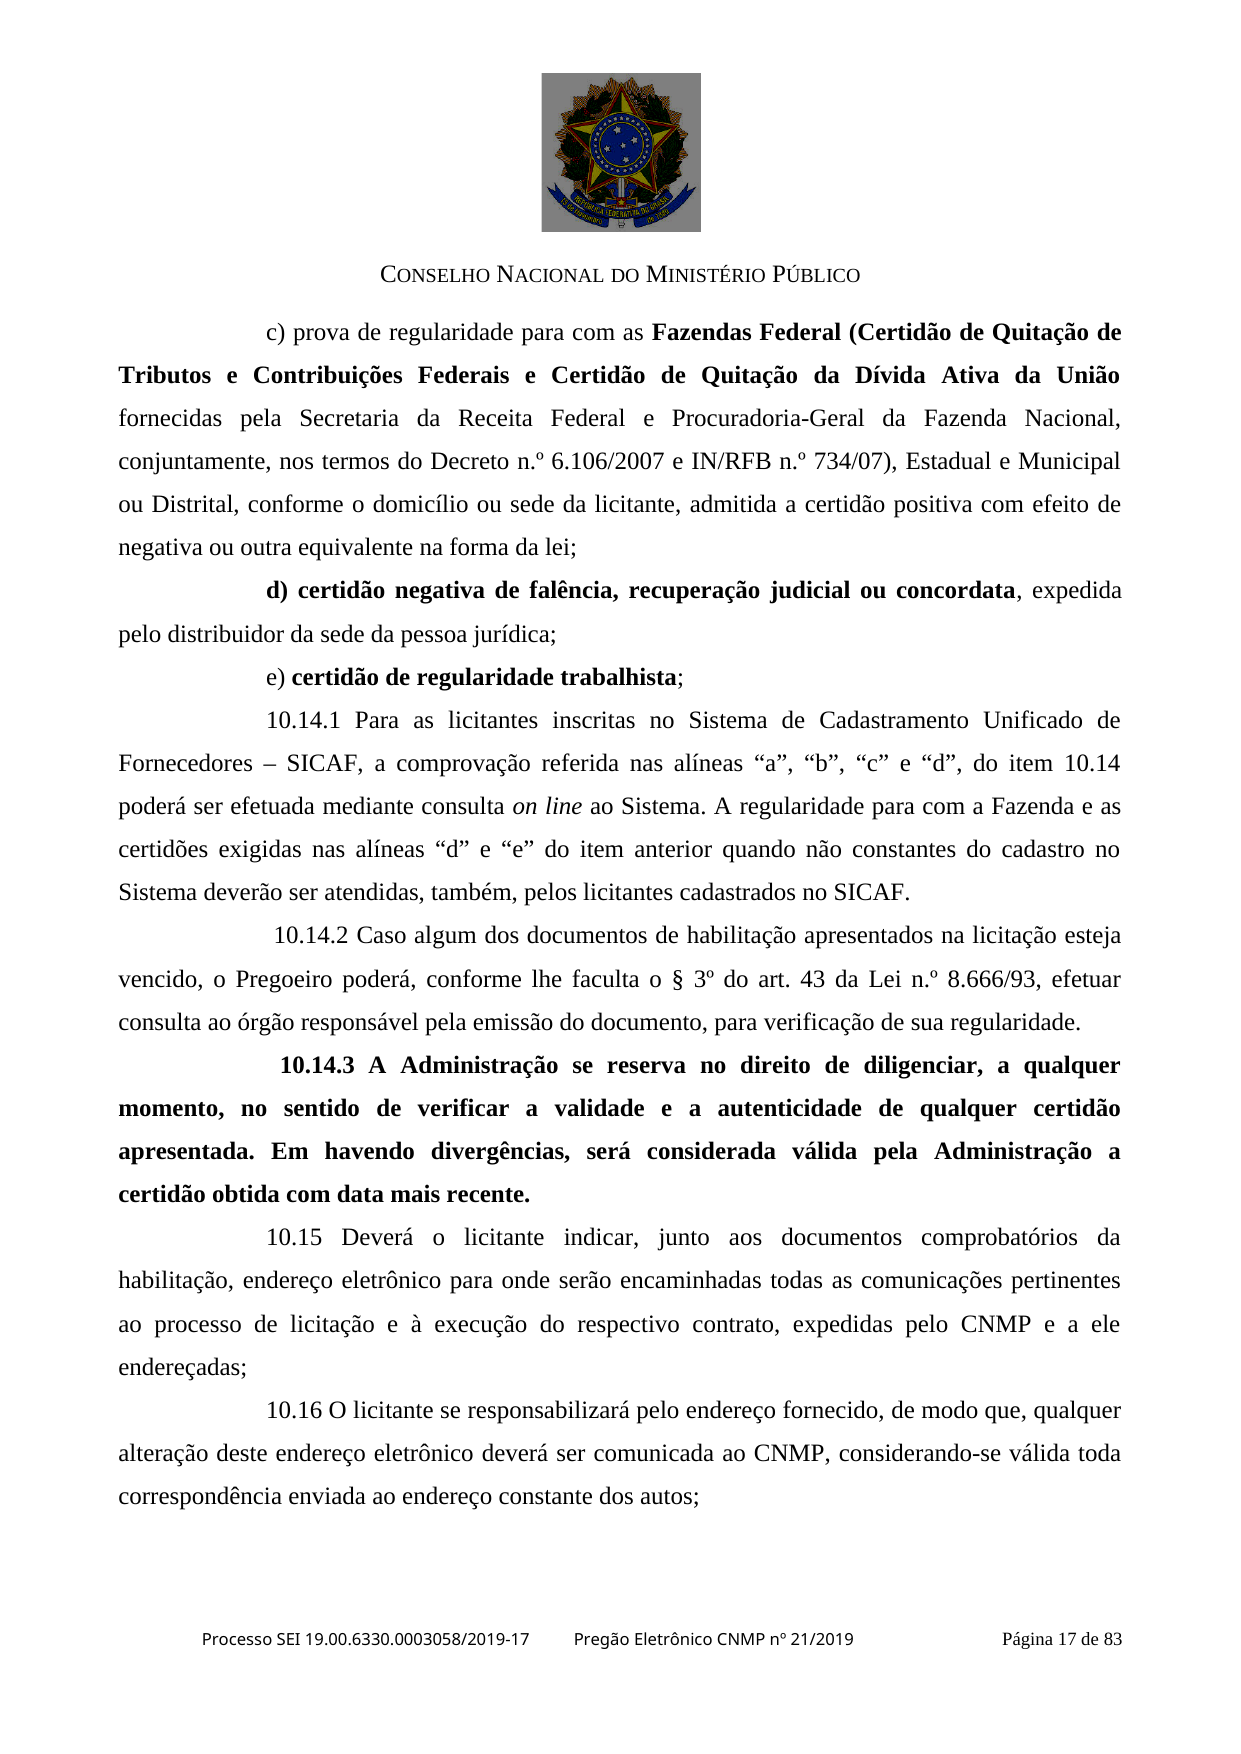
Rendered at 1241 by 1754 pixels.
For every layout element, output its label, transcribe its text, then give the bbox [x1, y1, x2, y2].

text e) certidão de regularidade trabalhista; [118, 662, 1122, 691]
text 10.16 O licitante se responsabilizará pelo endereço fornecido, de modo que, qualquer alteração deste endereço eletrônico deverá ser comunicada ao CNMP, considerando-se válida toda correspondência enviada ao endereço constante dos autos; [118, 1395, 1122, 1510]
text 10.14.1 Para as licitantes inscritas no Sistema de Cadastramento Unificado de Fornecedores – SICAF, a comprovação referida nas alíneas “a”, “b”, “c” e “d”, do item 10.14 poderá ser efetuada mediante consulta on line ao Sistema. A regularidade para com a Fazenda e as certidões exigidas nas alíneas “d” e “e” do item anterior quando não constantes do cadastro no Sistema deverão ser atendidas, também, pelos licitantes cadastrados no SICAF. [118, 705, 1122, 906]
text 10.14.2 Caso algum dos documentos de habilitação apresentados na licitação esteja vencido, o Pregoeiro poderá, conforme lhe faculta o § 3º do art. 43 da Lei n.º 8.666/93, efetuar consulta ao órgão responsável pela emissão do documento, para verificação de sua regularidade. [118, 921, 1122, 1036]
text c) prova de regularidade para com as Fazendas Federal (Certidão de Quitação de Tributos e Contribuições Federais e Certidão de Quitação da Dívida Ativa da União fornecidas pela Secretaria da Receita Federal e Procuradoria-Geral da Fazenda Nacional, conjuntamente, nos termos do Decreto n.º 6.106/2007 e IN/RFB n.º 734/07), Estadual e Municipal ou Distrital, conforme o domicílio ou sede da licitante, admitida a certidão positiva com efeito de negativa ou outra equivalente na forma da lei; [118, 317, 1122, 561]
text 10.15 Deverá o licitante indicar, junto aos documentos comprobatórios da habilitação, endereço eletrônico para onde serão encaminhadas todas as comunicações pertinentes ao processo de licitação e à execução do respectivo contrato, expedidas pelo CNMP e a ele endereçadas; [118, 1222, 1122, 1381]
text d) certidão negativa de falência, recuperação judicial ou concordata, expedida pelo distribuidor da sede da pessoa jurídica; [118, 576, 1122, 647]
text 10.14.3 A Administração se reserva no direito de diligenciar, a qualquer momento, no sentido de verificar a validade e a autenticidade de qualquer certidão apresentada. Em havendo divergências, será considerada válida pela Administração a certidão obtida com data mais recente. [118, 1050, 1122, 1208]
